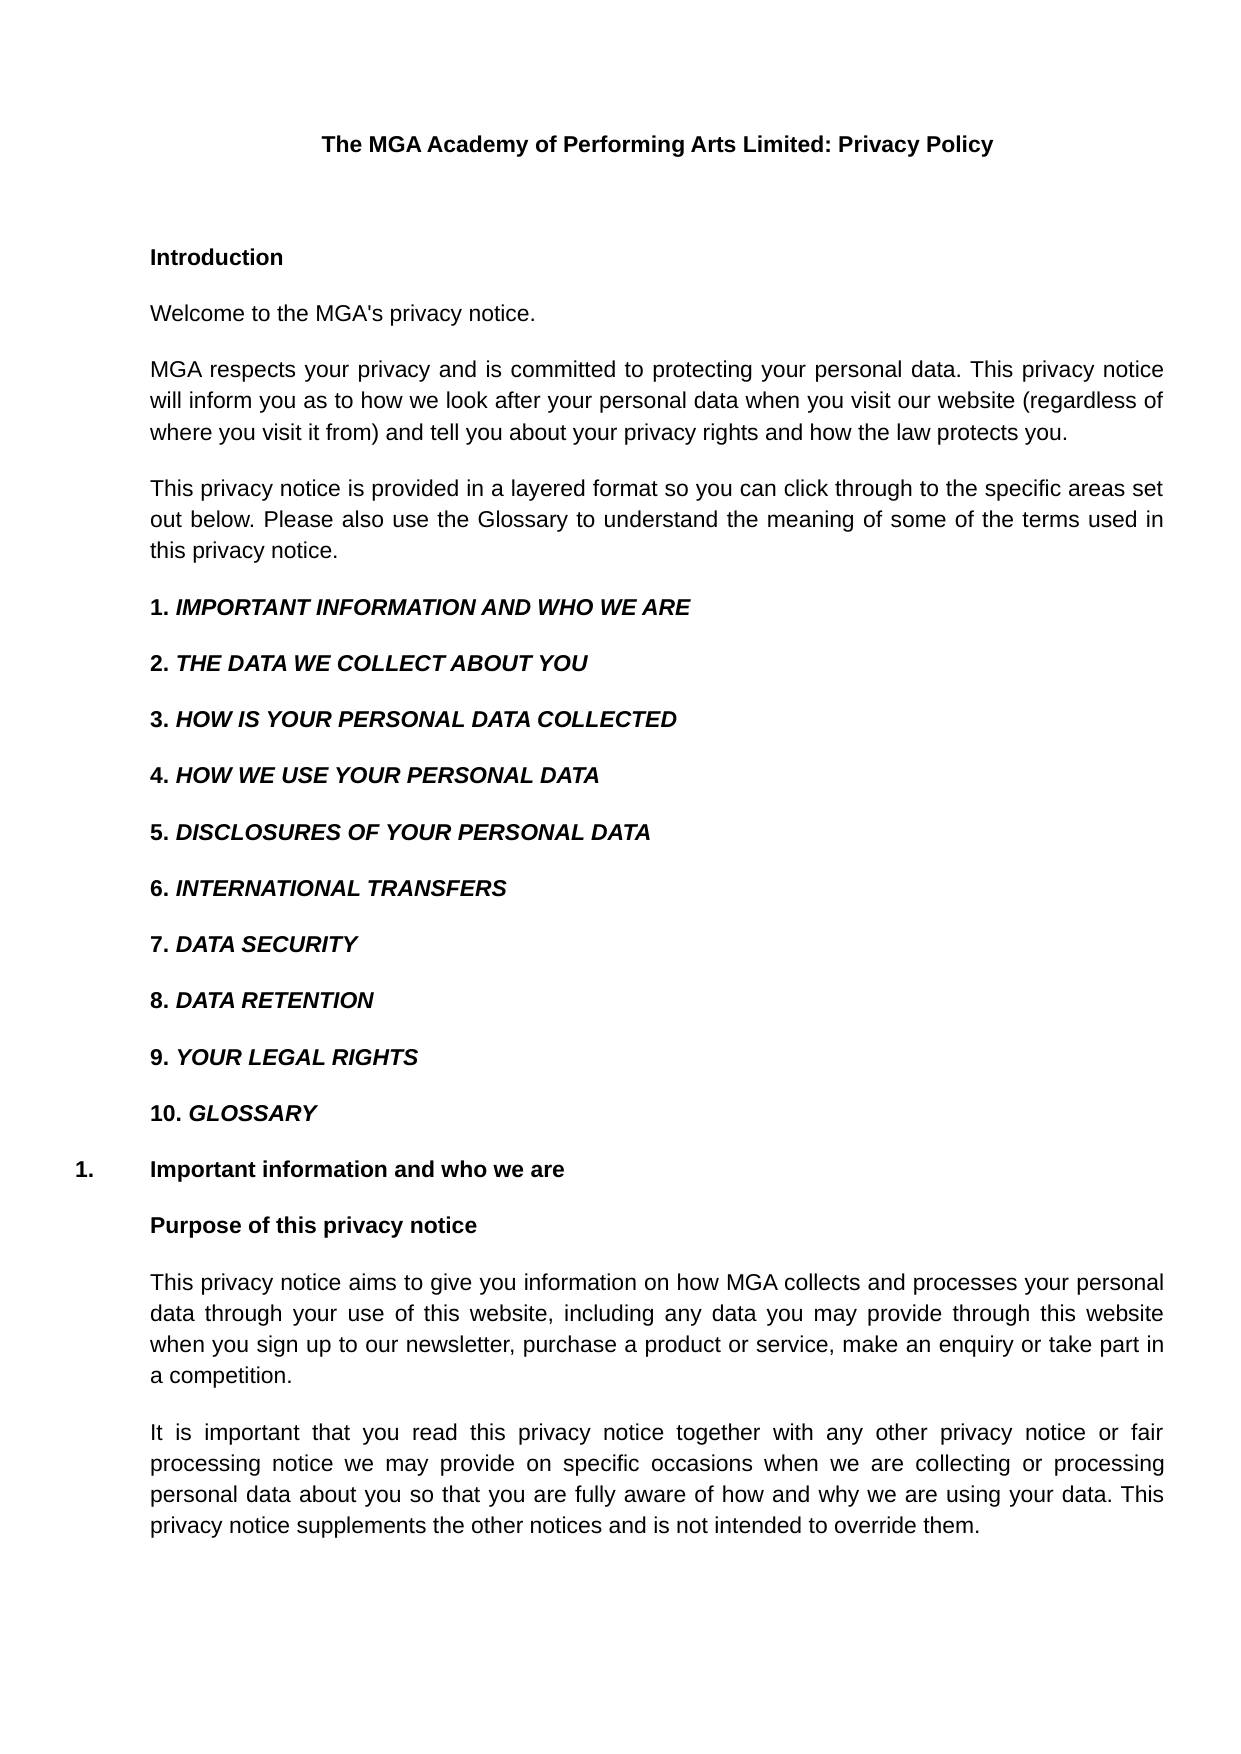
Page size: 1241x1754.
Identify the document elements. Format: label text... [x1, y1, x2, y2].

title 7. DATA SECURITY [150, 926, 1165, 958]
title MGA respects your privacy and is committed to protecting your personal data. This privacy notice will inform you as to how we look after your personal data when you visit our website (regardless of where you visit it from) and tell you about your privacy rights and how the law protects you. [150, 351, 1165, 445]
title The MGA Academy of Performing Arts Limited: Privacy Policy [150, 126, 1165, 158]
title Welcome to the MGA's privacy notice. [150, 295, 1165, 326]
title 10. GLOSSARY [150, 1095, 1165, 1126]
title This privacy notice is provided in a layered format so you can click through to the specific areas set out below. Please also use the Glossary to understand the meaning of some of the terms used in this privacy notice. [150, 470, 1165, 564]
title 4. HOW WE USE YOUR PERSONAL DATA [150, 758, 1165, 789]
title 8. DATA RETENTION [150, 983, 1165, 1014]
title Introduction [150, 239, 1165, 270]
title Important information and who we are [75, 1151, 1165, 1183]
title 5. DISCLOSURES OF YOUR PERSONAL DATA [150, 814, 1165, 845]
title 3. HOW IS YOUR PERSONAL DATA COLLECTED [150, 701, 1165, 733]
title 9. YOUR LEGAL RIGHTS [150, 1039, 1165, 1070]
title It is important that you read this privacy notice together with any other privacy notice or fair processing notice we may provide on specific occasions when we are collecting or processing personal data about you so that you are fully aware of how and why we are using your data. This privacy notice supplements the other notices and is not intended to override them. [150, 1414, 1165, 1539]
title 2. THE DATA WE COLLECT ABOUT YOU [150, 645, 1165, 676]
title 1. IMPORTANT INFORMATION AND WHO WE ARE [150, 589, 1165, 620]
title This privacy notice aims to give you information on how MGA collects and processes your personal data through your use of this website, including any data you may provide through this website when you sign up to our newsletter, purchase a product or service, make an enquiry or take part in a competition. [150, 1264, 1165, 1389]
title 6. INTERNATIONAL TRANSFERS [150, 870, 1165, 901]
title Purpose of this privacy notice [150, 1208, 1165, 1239]
